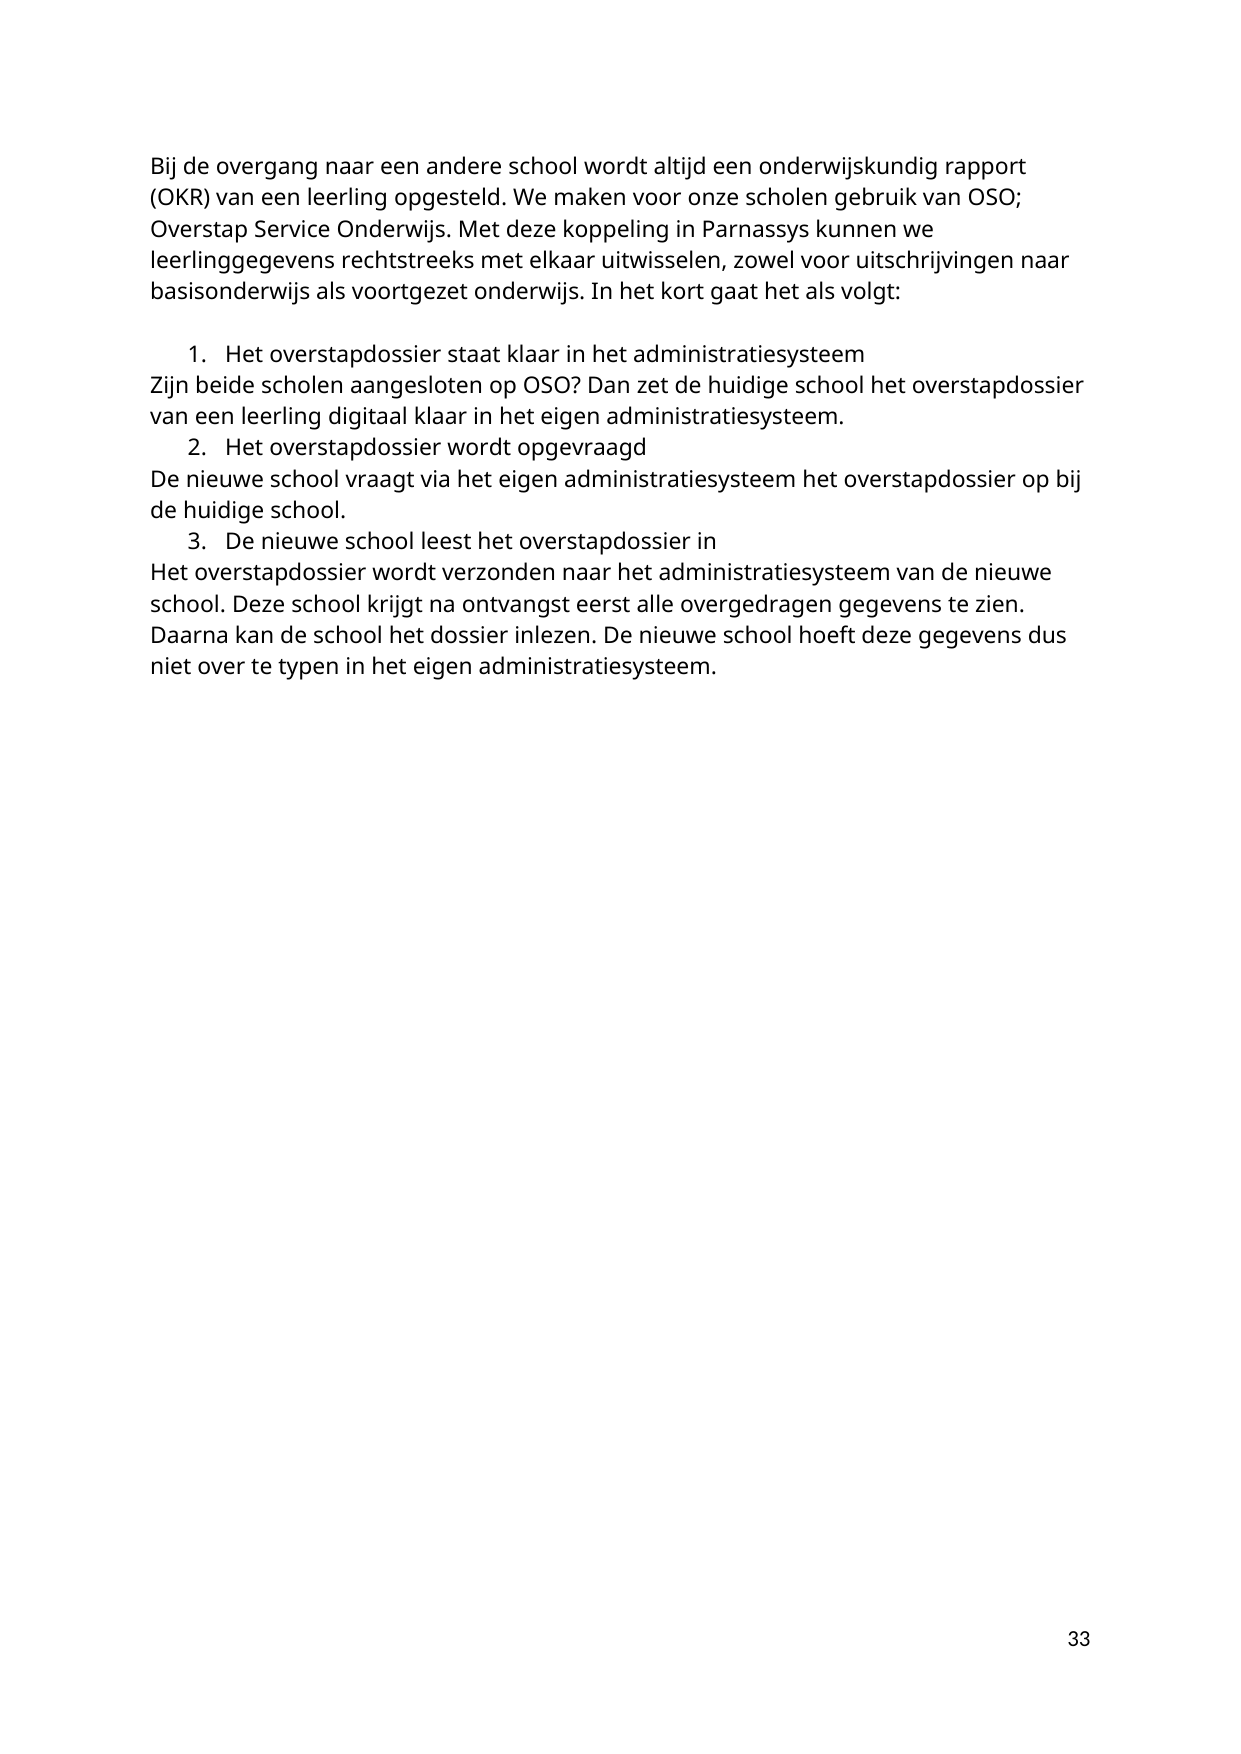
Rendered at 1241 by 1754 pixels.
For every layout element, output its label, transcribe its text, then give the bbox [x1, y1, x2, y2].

list Het overstapdossier wordt opgevraagd [187, 431, 1090, 462]
text De nieuwe school vraagt via het eigen administratiesysteem het overstapdossier op bij de huidige school. [150, 462, 1090, 525]
text Bij de overgang naar een andere school wordt altijd een onderwijskundig rapport (OKR) van een leerling opgesteld. We maken voor onze scholen gebruik van OSO; Overstap Service Onderwijs. Met deze koppeling in Parnassys kunnen we leerlinggegevens rechtstreeks met elkaar uitwisselen, zowel voor uitschrijvingen naar basisonderwijs als voortgezet onderwijs. In het kort gaat het als volgt: [150, 150, 1090, 306]
list Het overstapdossier staat klaar in het administratiesysteem [187, 337, 1090, 369]
text Zijn beide scholen aangesloten op OSO? Dan zet de huidige school het overstapdossier van een leerling digitaal klaar in het eigen administratiesysteem. [150, 369, 1090, 431]
list De nieuwe school leest het overstapdossier in [187, 525, 1090, 556]
text Het overstapdossier wordt verzonden naar het administratiesysteem van de nieuwe school. Deze school krijgt na ontvangst eerst alle overgedragen gegevens te zien. Daarna kan de school het dossier inlezen. De nieuwe school hoeft deze gegevens dus niet over te typen in het eigen administratiesysteem. [150, 556, 1090, 681]
